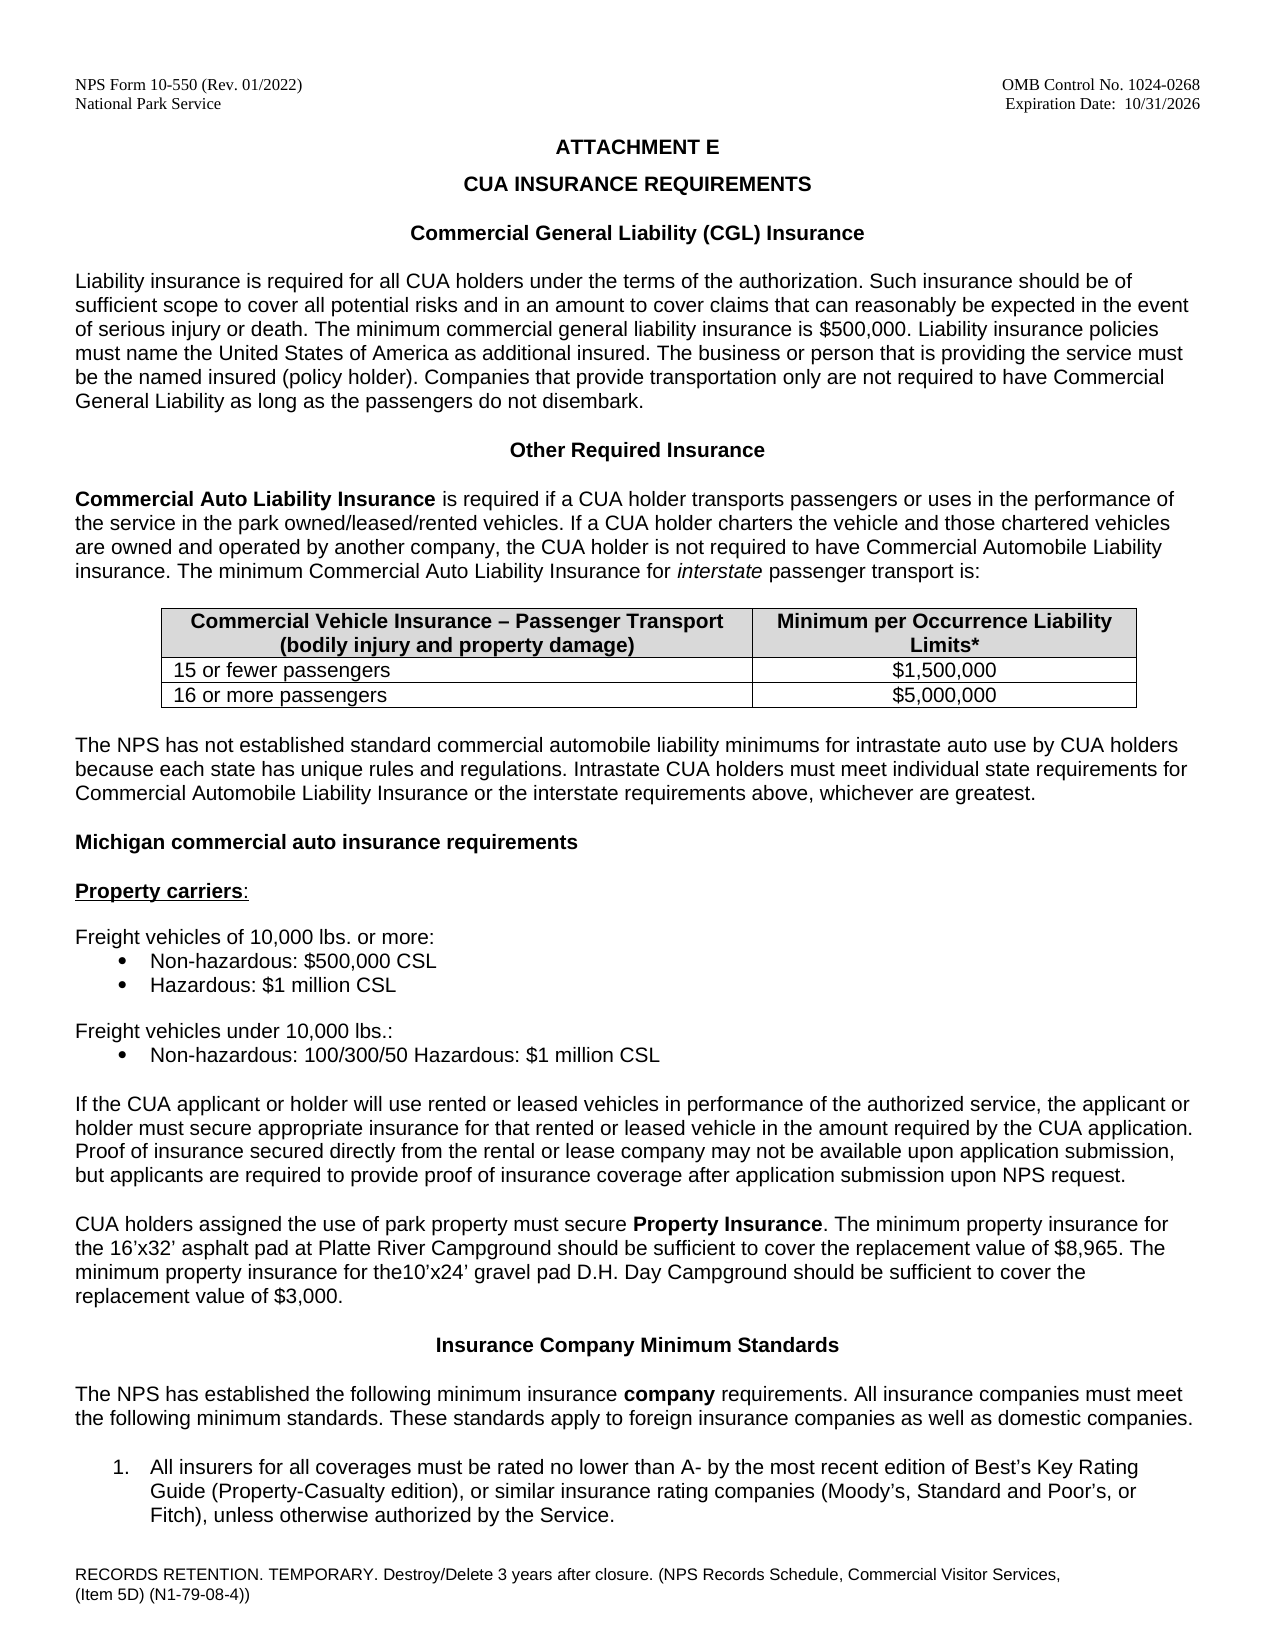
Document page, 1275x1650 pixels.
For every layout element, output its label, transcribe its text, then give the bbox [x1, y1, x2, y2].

text Freight vehicles under 10,000 lbs.: [75, 1018, 1200, 1042]
text Commercial Auto Liability Insurance is required if a CUA holder transports passengers or uses in the performance of the service in the park owned/leased/rented vehicles. If a CUA holder charters the vehicle and those chartered vehicles are owned and operated by another company, the CUA holder is not required to have Commercial Automobile Liability insurance. The minimum Commercial Auto Liability Insurance for interstate passenger transport is: [75, 487, 1200, 583]
table_cell $1,500,000 [753, 658, 1136, 682]
list Non-hazardous: $500,000 CSL [119, 948, 1200, 972]
table_header Minimum per Occurrence Liability Limits* [753, 609, 1136, 657]
table_cell 15 or fewer passengers [162, 658, 752, 682]
list Hazardous: $1 million CSL [119, 972, 1200, 997]
text Property carriers: [75, 879, 1200, 903]
subtitle ATTACHMENT E [75, 135, 1200, 159]
subtitle CUA INSURANCE REQUIREMENTS [75, 171, 1200, 195]
text CUA holders assigned the use of park property must secure Property Insurance. The minimum property insurance for the 16’x32’ asphalt pad at Platte River Campground should be sufficient to cover the replacement value of $8,965. The minimum property insurance for the10’x24’ gravel pad D.H. Day Campground should be sufficient to cover the replacement value of $3,000. [75, 1212, 1200, 1308]
text Michigan commercial auto insurance requirements [75, 830, 1200, 854]
table_header Commercial Vehicle Insurance – Passenger Transport (bodily injury and property damage) [162, 609, 752, 657]
text Other Required Insurance [75, 438, 1200, 462]
text Freight vehicles of 10,000 lbs. or more: [75, 924, 1200, 948]
text The NPS has not established standard commercial automobile liability minimums for intrastate auto use by CUA holders because each state has unique rules and regulations. Intrastate CUA holders must meet individual state requirements for Commercial Automobile Liability Insurance or the interstate requirements above, whichever are greatest. [75, 733, 1200, 805]
list All insurers for all coverages must be rated no lower than A- by the most recent edition of Best’s Key Rating Guide (Property-Casualty edition), or similar insurance rating companies (Moody’s, Standard and Poor’s, or Fitch), unless otherwise authorized by the Service. [112, 1455, 1200, 1527]
text Commercial General Liability (CGL) Insurance [75, 220, 1200, 244]
list Non-hazardous: 100/300/50 Hazardous: $1 million CSL [119, 1042, 1200, 1066]
text Liability insurance is required for all CUA holders under the terms of the authorization. Such insurance should be of sufficient scope to cover all potential risks and in an amount to cover claims that can reasonably be expected in the event of serious injury or death. The minimum commercial general liability insurance is $500,000. Liability insurance policies must name the United States of America as additional insured. The business or person that is providing the service must be the named insured (policy holder). Companies that provide transportation only are not required to have Commercial General Liability as long as the passengers do not disembark. [75, 269, 1200, 413]
text If the CUA applicant or holder will use rented or leased vehicles in performance of the authorized service, the applicant or holder must secure appropriate insurance for that rented or leased vehicle in the amount required by the CUA application. Proof of insurance secured directly from the rental or lease company may not be available upon application submission, but applicants are required to provide proof of insurance coverage after application submission upon NPS request. [75, 1091, 1200, 1187]
table_cell $5,000,000 [753, 683, 1136, 707]
table_cell 16 or more passengers [162, 683, 752, 707]
text Insurance Company Minimum Standards [75, 1333, 1200, 1357]
text The NPS has established the following minimum insurance company requirements. All insurance companies must meet the following minimum standards. These standards apply to foreign insurance companies as well as domestic companies. [75, 1382, 1200, 1430]
